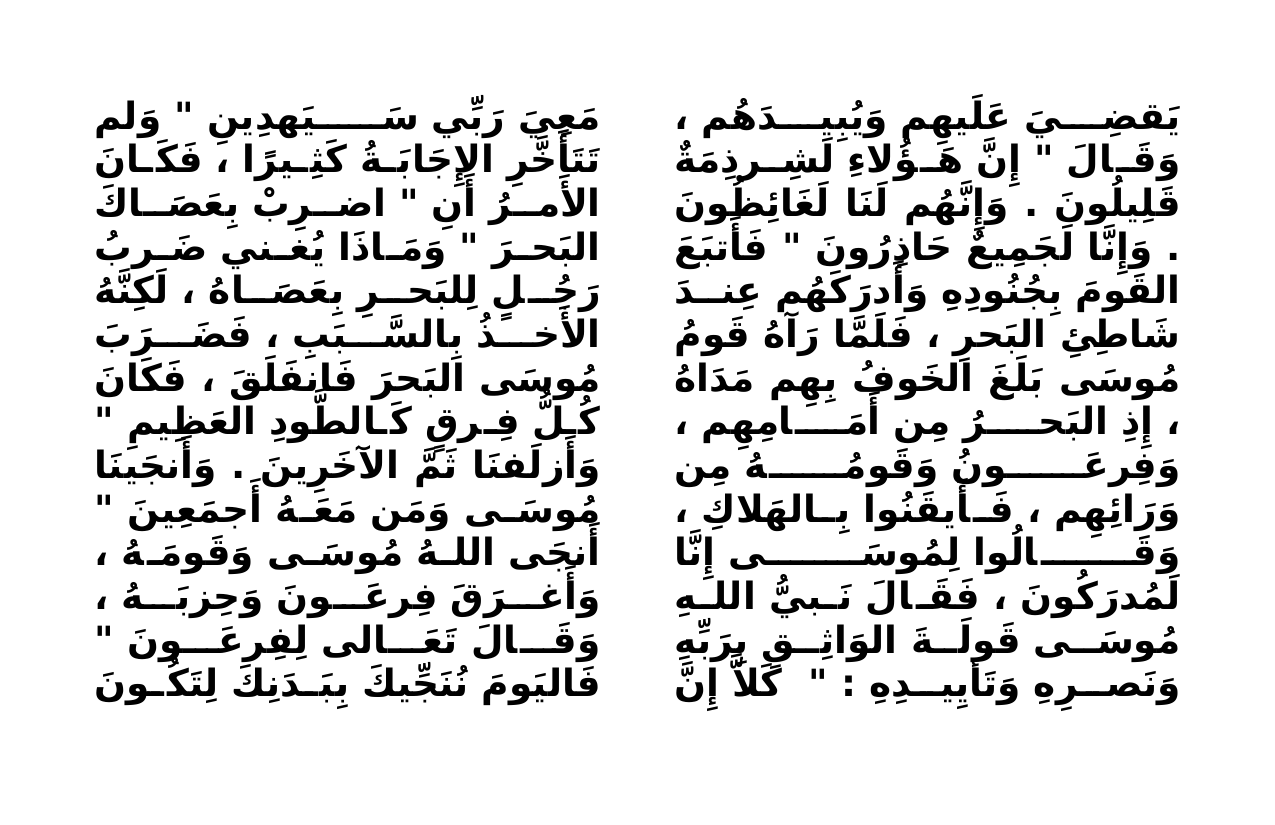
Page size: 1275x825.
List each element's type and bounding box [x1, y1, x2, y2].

text [674, 94, 1181, 706]
text [94, 94, 601, 706]
